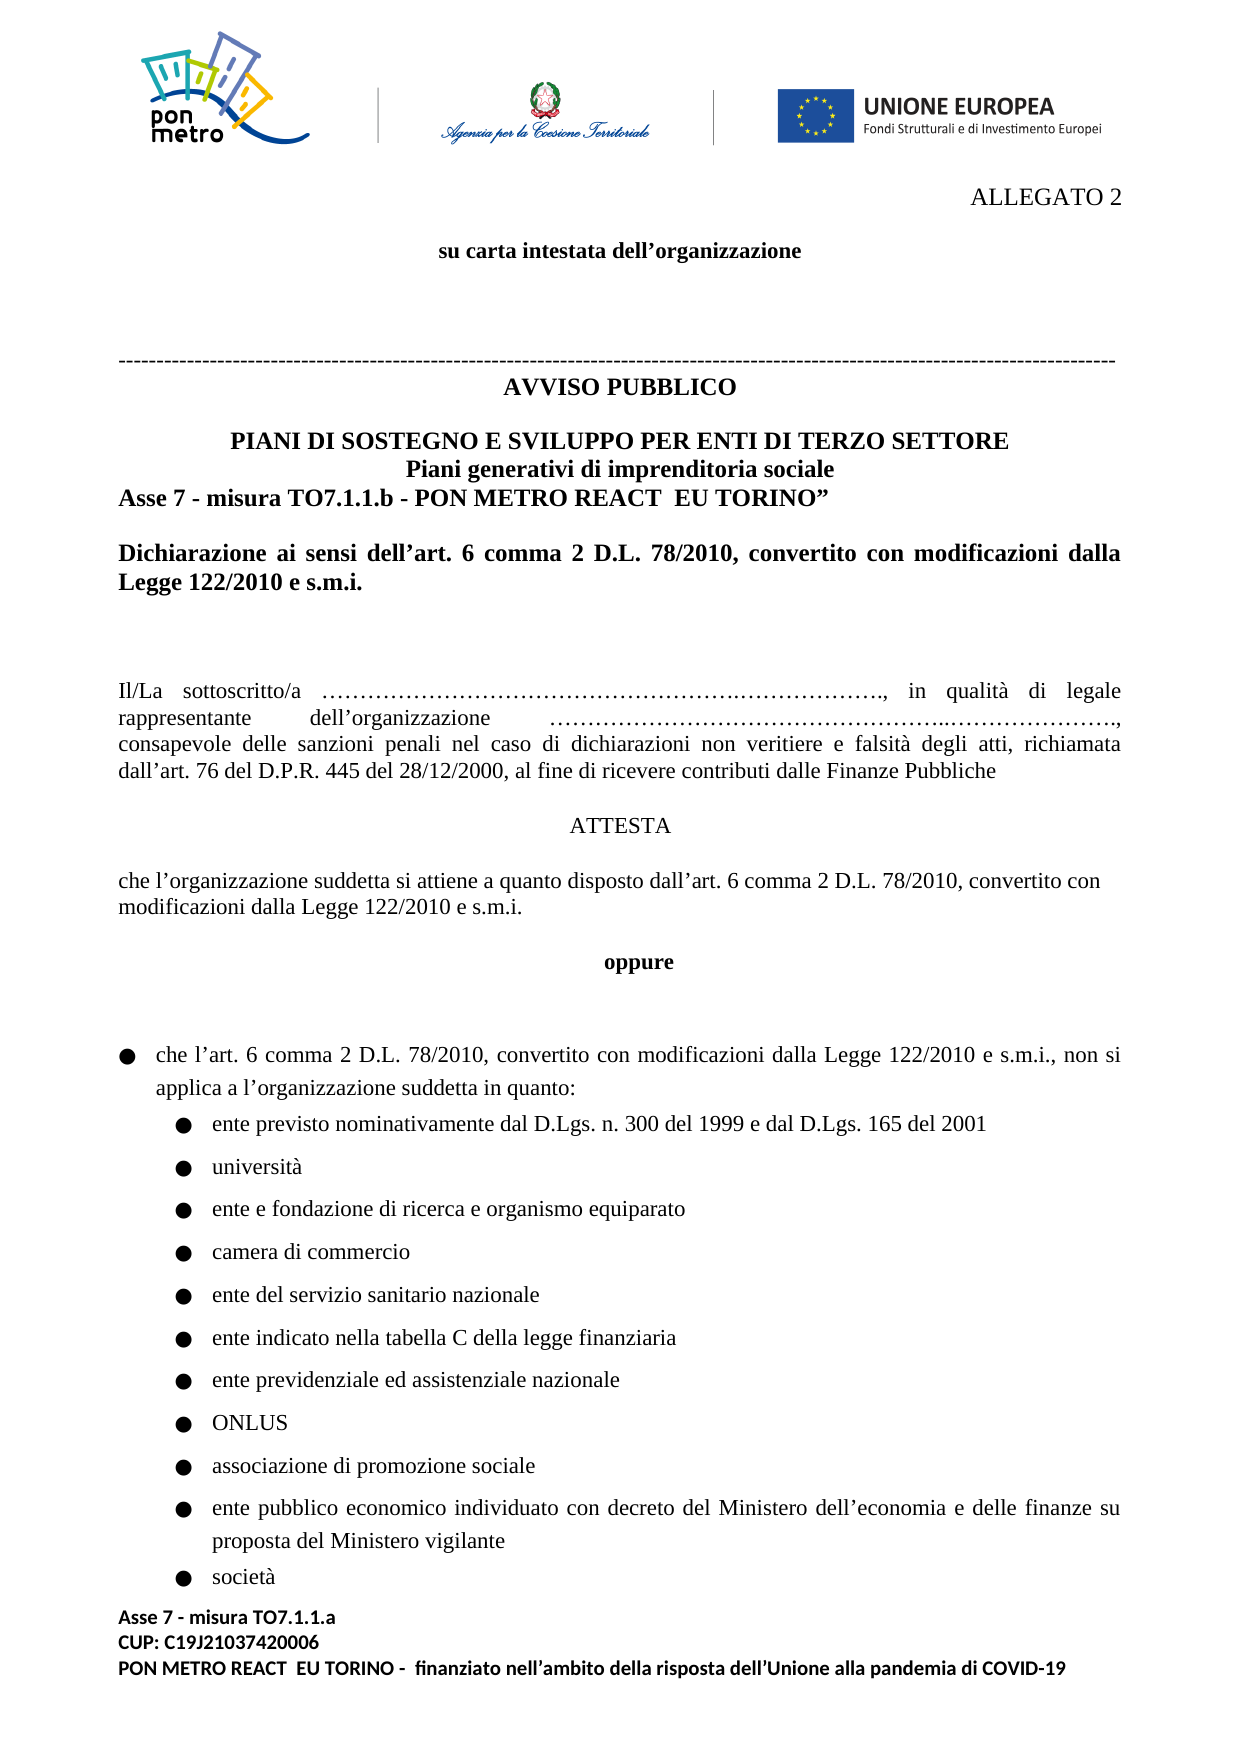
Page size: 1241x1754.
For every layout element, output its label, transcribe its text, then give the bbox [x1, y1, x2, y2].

list camera di commercio [174, 1229, 1122, 1271]
text su carta intestata dell’organizzazione [118, 237, 1122, 264]
text Asse 7 - misura TO7.1.1.b - PON METRO REACT EU TORINO” [118, 483, 1122, 512]
list ente pubblico economico individuato con decreto del Ministero dell’economia e delle finanze su proposta del Ministero vigilante [174, 1485, 1122, 1554]
text ----------------------------------------------------------------------------------------------------------------------------------- [118, 346, 1122, 372]
list ente previdenziale ed assistenziale nazionale [174, 1357, 1122, 1399]
list università [174, 1143, 1122, 1186]
text PIANI DI SOSTEGNO E SVILUPPO PER ENTI DI TERZO SETTORE [118, 426, 1122, 454]
list ente indicato nella tabella C della legge finanziaria [174, 1314, 1122, 1357]
text AVVISO PUBBLICO [118, 372, 1122, 401]
text che l’organizzazione suddetta si attiene a quanto disposto dall’art. 6 comma 2 D.L. 78/2010, convertito con modificazioni dalla Legge 122/2010 e s.m.i. [118, 838, 1122, 919]
text Piani generativi di imprenditoria sociale [118, 454, 1122, 483]
picture [0, 6, 1240, 213]
text Dichiarazione ai sensi dell’art. 6 comma 2 D.L. 78/2010, convertito con modificazioni dalla Legge 122/2010 e s.m.i. [118, 538, 1122, 596]
list ente previsto nominativamente dal D.Lgs. n. 300 del 1999 e dal D.Lgs. 165 del 2001 [174, 1101, 1122, 1143]
text oppure [156, 948, 1122, 975]
text ALLEGATO 2 [118, 182, 1122, 211]
list ente e fondazione di ricerca e organismo equiparato [174, 1186, 1122, 1229]
list associazione di promozione sociale [174, 1442, 1122, 1485]
list ONLUS [174, 1399, 1122, 1442]
list ente del servizio sanitario nazionale [174, 1271, 1122, 1314]
text Il/La sottoscritto/a ……………………………………………….………………., in qualità di legale rappresentante dell’organizzazione ……………………………………………..…………………., consapevole delle sanzioni penali nel caso di dichiarazioni non veritiere e falsità degli atti, richiamata dall’art. 76 del D.P.R. 445 del 28/12/2000, al fine di ricevere contributi dalle Finanze Pubbliche [118, 678, 1122, 783]
list che l’art. 6 comma 2 D.L. 78/2010, convertito con modificazioni dalla Legge 122/2010 e s.m.i., non si applica a l’organizzazione suddetta in quanto: [118, 1031, 1122, 1101]
text ATTESTA [118, 812, 1122, 838]
list società [174, 1554, 1122, 1597]
